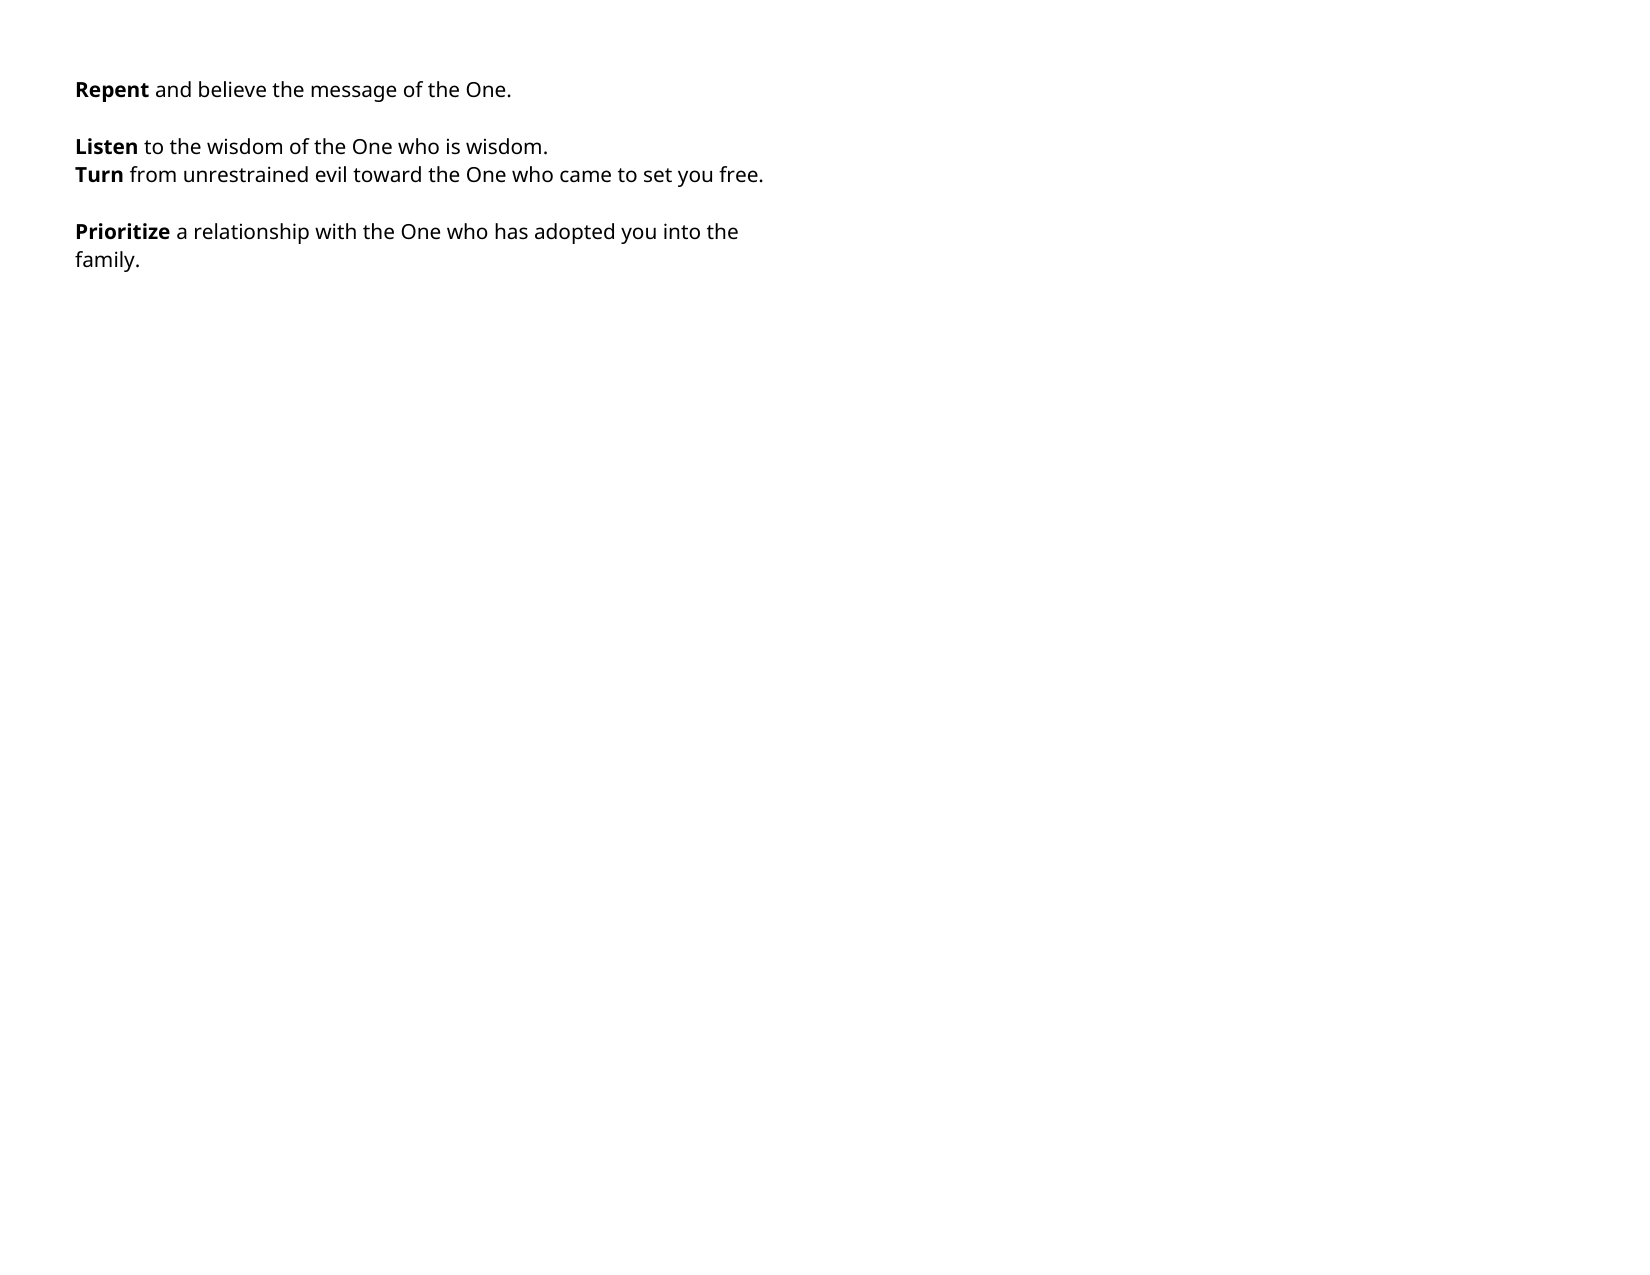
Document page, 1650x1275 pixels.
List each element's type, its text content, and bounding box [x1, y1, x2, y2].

text Listen to the wisdom of the One who is wisdom. [75, 132, 787, 160]
text Prioritize a relationship with the One who has adopted you into the family. [75, 217, 787, 274]
text Repent and believe the message of the One. [75, 75, 787, 103]
text Turn from unrestrained evil toward the One who came to set you free. [75, 160, 787, 189]
